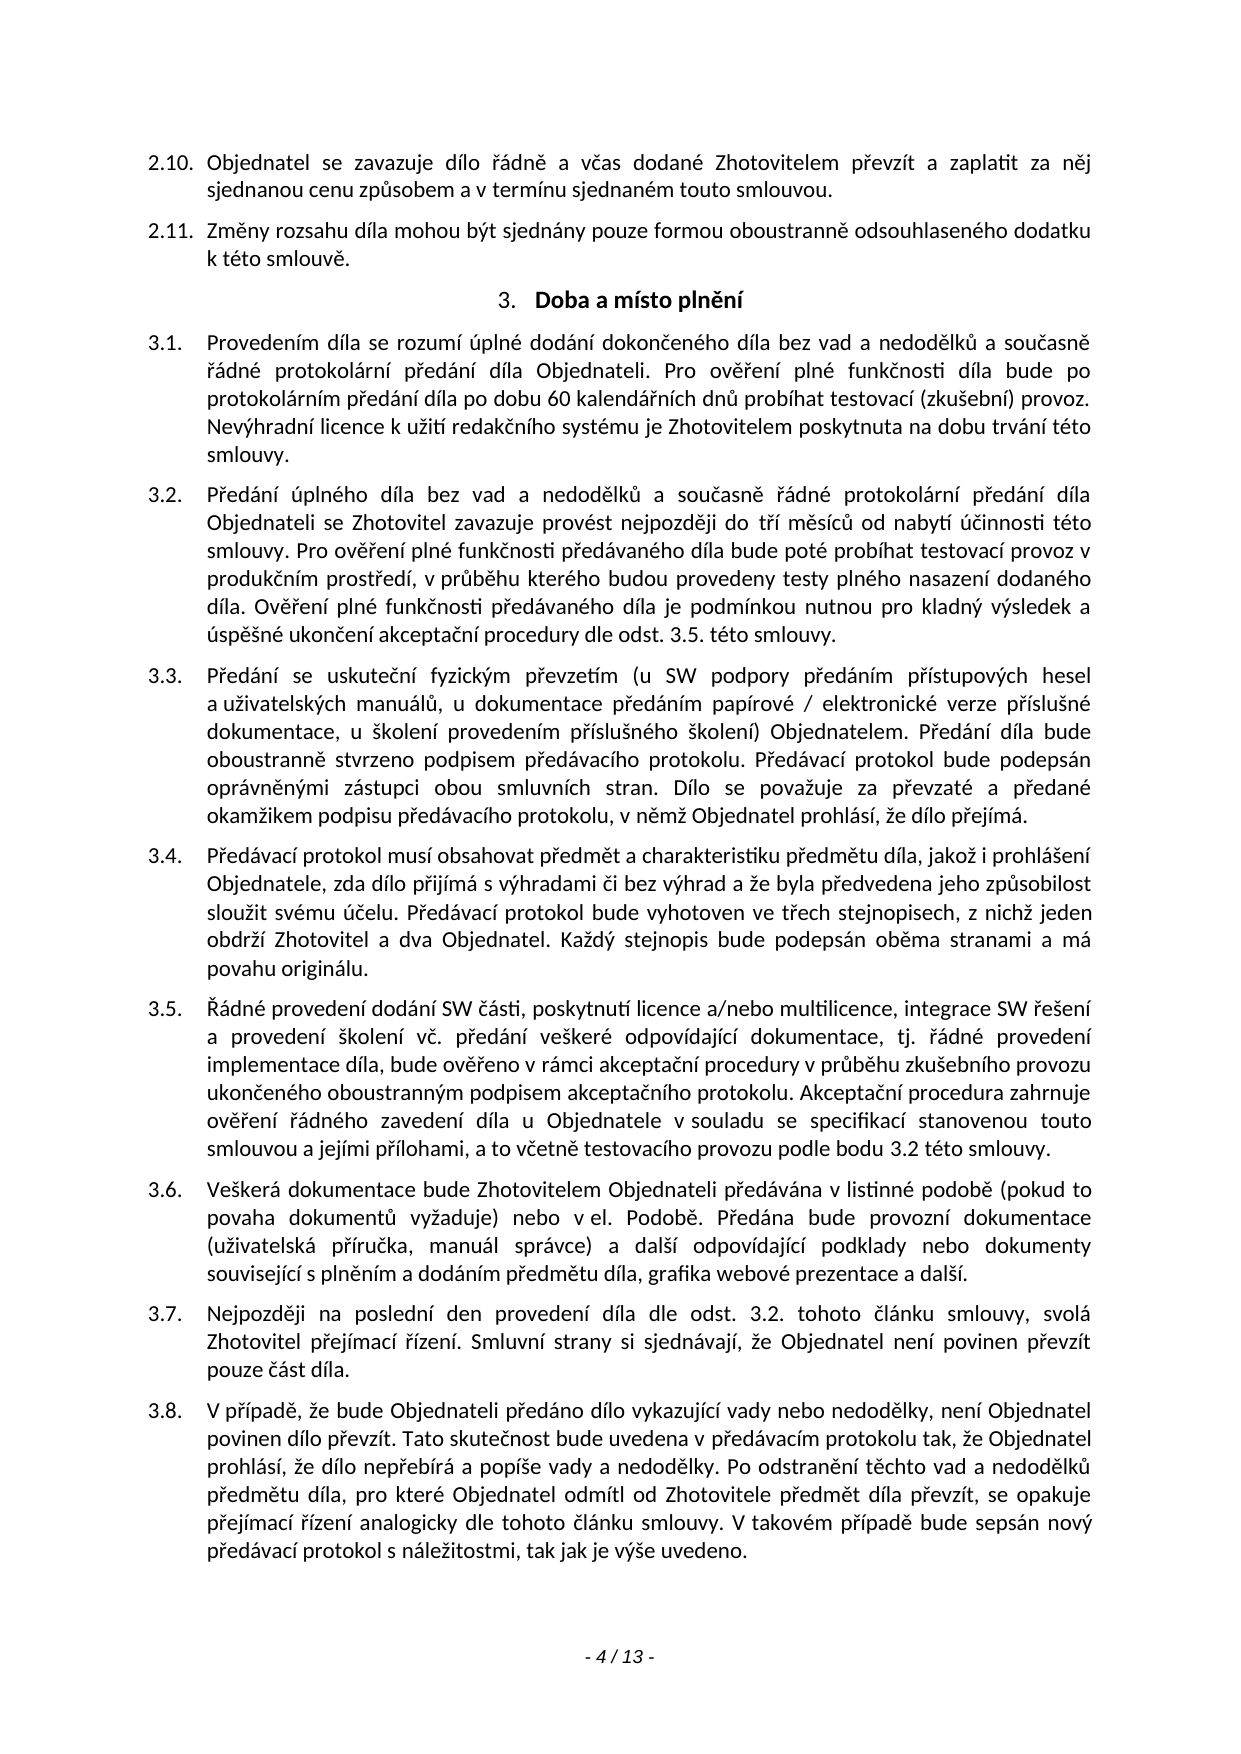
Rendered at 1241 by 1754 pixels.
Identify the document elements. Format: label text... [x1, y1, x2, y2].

title Předání se uskuteční fyzickým převzetím (u SW podpory předáním přístupových hesel a uživatelských manuálů, u dokumentace předáním papírové / elektronické verze příslušné dokumentace, u školení provedením příslušného školení) Objednatelem. Předání díla bude oboustranně stvrzeno podpisem předávacího protokolu. Předávací protokol bude podepsán oprávněnými zástupci obou smluvních stran. Dílo se považuje za převzaté a předané okamžikem podpisu předávacího protokolu, v němž Objednatel prohlásí, že dílo přejímá. [148, 661, 1093, 829]
title Objednatel se zavazuje dílo řádně a včas dodané Zhotovitelem převzít a zaplatit za něj sjednanou cenu způsobem a v termínu sjednaném touto smlouvou. [148, 148, 1093, 204]
title Změny rozsahu díla mohou být sjednány pouze formou oboustranně odsouhlaseného dodatku k této smlouvě. [148, 216, 1093, 272]
title Nejpozději na poslední den provedení díla dle odst. 3.2. tohoto článku smlouvy, svolá Zhotovitel přejímací řízení. Smluvní strany si sjednávají, že Objednatel není povinen převzít pouze část díla. [148, 1299, 1093, 1383]
title Předání úplného díla bez vad a nedodělků a současně řádné protokolární předání díla Objednateli se Zhotovitel zavazuje provést nejpozději do tří měsíců od nabytí účinnosti této smlouvy. Pro ověření plné funkčnosti předávaného díla bude poté probíhat testovací provoz v produkčním prostředí, v průběhu kterého budou provedeny testy plného nasazení dodaného díla. Ověření plné funkčnosti předávaného díla je podmínkou nutnou pro kladný výsledek a úspěšné ukončení akceptační procedury dle odst. 3.5. této smlouvy. [148, 480, 1093, 648]
title Veškerá dokumentace bude Zhotovitelem Objednateli předávána v listinné podobě (pokud to povaha dokumentů vyžaduje) nebo v el. Podobě. Předána bude provozní dokumentace (uživatelská příručka, manuál správce) a další odpovídající podklady nebo dokumenty související s plněním a dodáním předmětu díla, grafika webové prezentace a další. [148, 1175, 1093, 1287]
title V případě, že bude Objednateli předáno dílo vykazující vady nebo nedodělky, není Objednatel povinen dílo převzít. Tato skutečnost bude uvedena v předávacím protokolu tak, že Objednatel prohlásí, že dílo nepřebírá a popíše vady a nedodělky. Po odstranění těchto vad a nedodělků předmětu díla, pro které Objednatel odmítl od Zhotovitele předmět díla převzít, se opakuje přejímací řízení analogicky dle tohoto článku smlouvy. V takovém případě bude sepsán nový předávací protokol s náležitostmi, tak jak je výše uvedeno. [148, 1396, 1093, 1564]
title Řádné provedení dodání SW části, poskytnutí licence a/nebo multilicence, integrace SW řešení a provedení školení vč. předání veškeré odpovídající dokumentace, tj. řádné provedení implementace díla, bude ověřeno v rámci akceptační procedury v průběhu zkušebního provozu ukončeného oboustranným podpisem akceptačního protokolu. Akceptační procedura zahrnuje ověření řádného zavedení díla u Objednatele v souladu se specifikací stanovenou touto smlouvou a jejími přílohami, a to včetně testovacího provozu podle bodu 3.2 této smlouvy. [148, 994, 1093, 1162]
title Provedením díla se rozumí úplné dodání dokončeného díla bez vad a nedodělků a současně řádné protokolární předání díla Objednateli. Pro ověření plné funkčnosti díla bude po protokolárním předání díla po dobu 60 kalendářních dnů probíhat testovací (zkušební) provoz. Nevýhradní licence k užití redakčního systému je Zhotovitelem poskytnuta na dobu trvání této smlouvy. [148, 328, 1093, 468]
title Doba a místo plnění [148, 285, 1093, 315]
title Předávací protokol musí obsahovat předmět a charakteristiku předmětu díla, jakož i prohlášení Objednatele, zda dílo přijímá s výhradami či bez výhrad a že byla předvedena jeho způsobilost sloužit svému účelu. Předávací protokol bude vyhotoven ve třech stejnopisech, z nichž jeden obdrží Zhotovitel a dva Objednatel. Každý stejnopis bude podepsán oběma stranami a má povahu originálu. [148, 842, 1093, 982]
